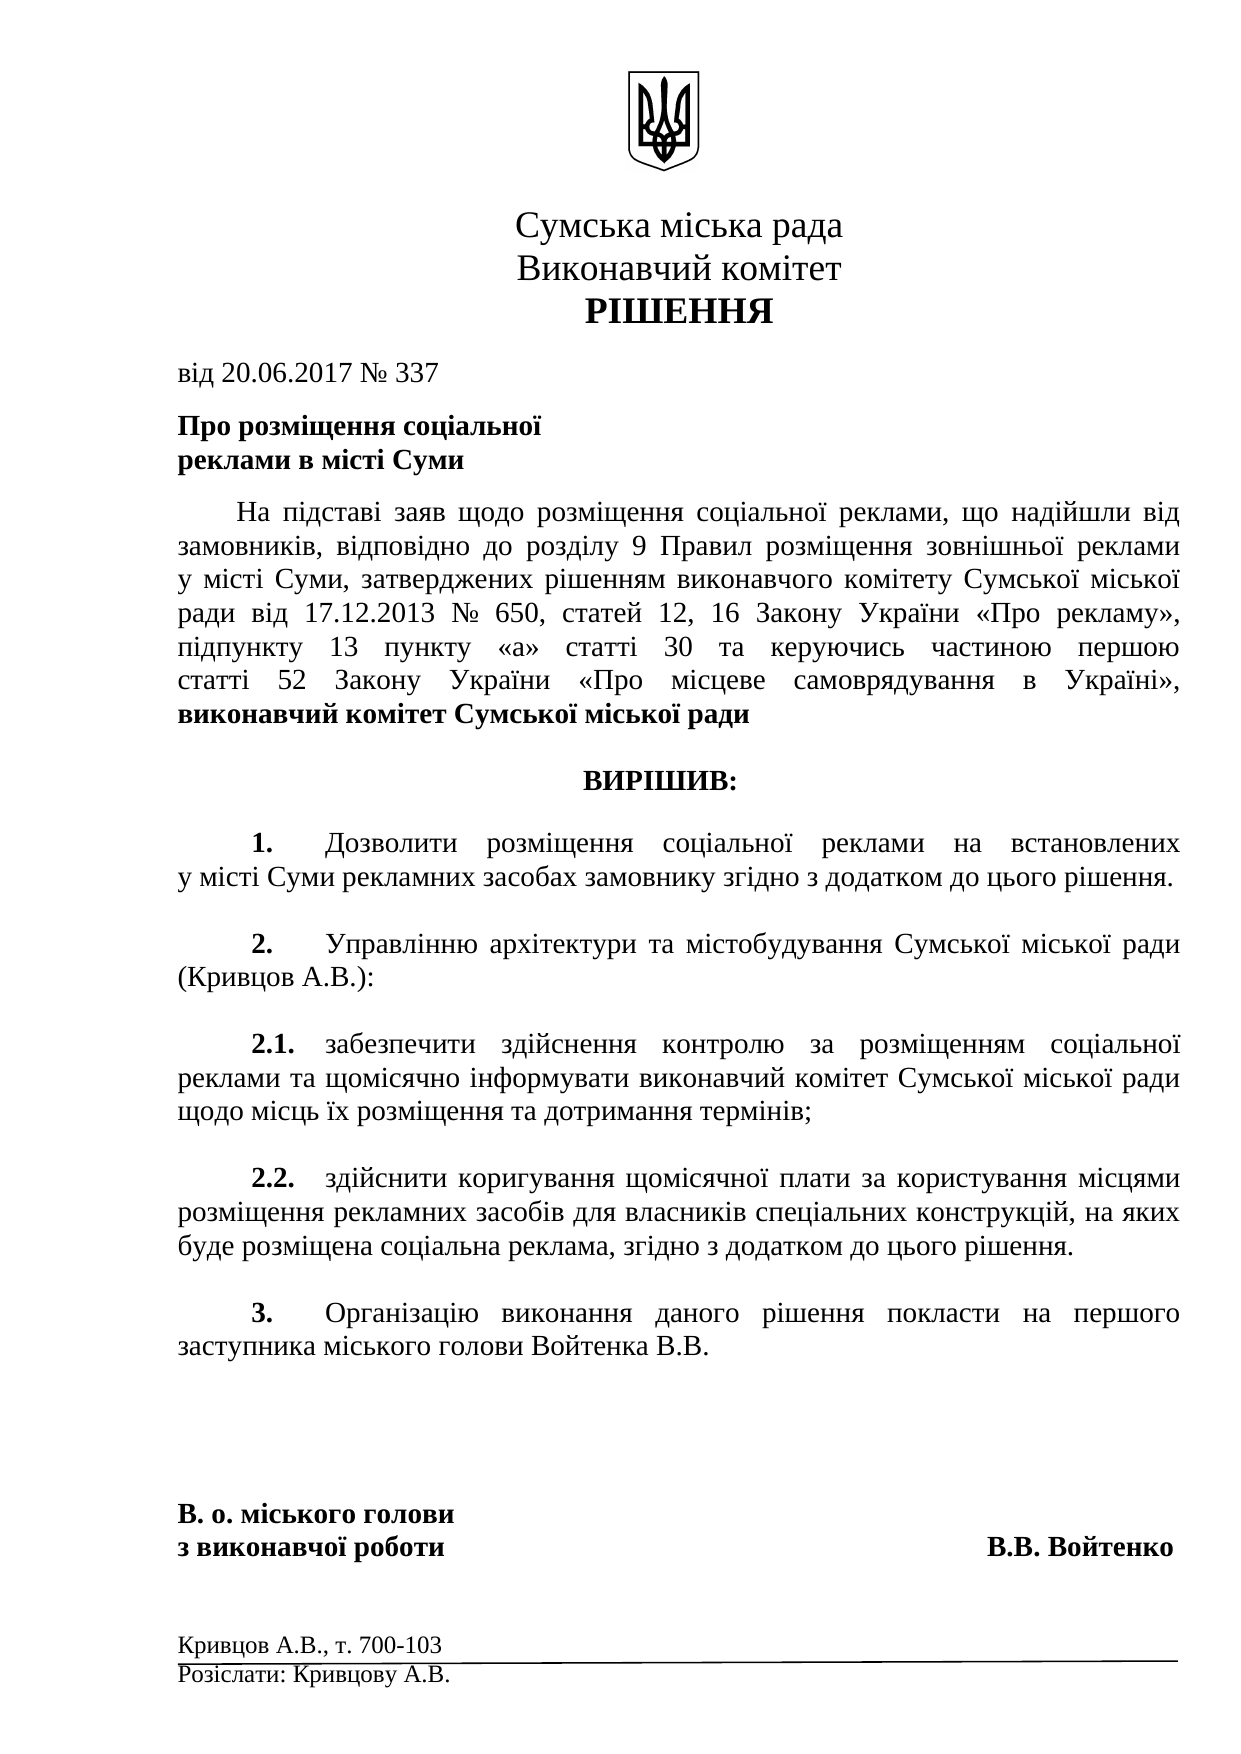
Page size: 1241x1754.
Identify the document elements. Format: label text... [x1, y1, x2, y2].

list забезпечити здійснення контролю за розміщенням соціальної реклами та щомісячно інформувати виконавчий комітет Сумської міської ради щодо місць їх розміщення та дотримання термінів; [177, 1026, 1181, 1127]
list Управлінню архітектури та містобудування Сумської міської ради (Кривцов А.В.): [177, 926, 1181, 993]
text ВИРІШИВ: [140, 763, 1181, 796]
picture [625, 67, 700, 171]
list Організацію виконання даного рішення покласти на першого заступника міського голови Войтенка В.В. [177, 1295, 1181, 1362]
text РІШЕННЯ [177, 288, 1181, 332]
list Дозволити розміщення соціальної реклами на встановлених у місті Суми рекламних засобах замовнику згідно з додатком до цього рішення. [177, 825, 1181, 892]
text В. о. міського голови [177, 1496, 1181, 1529]
text Виконавчий комітет [177, 245, 1181, 288]
text з виконавчої роботи В.В. Войтенко [177, 1529, 1181, 1597]
text Сумська міська рада [177, 202, 1181, 245]
text На підставі заяв щодо розміщення соціальної реклами, що надійшли від замовників, відповідно до розділу 9 Правил розміщення зовнішньої реклами у місті Суми, затверджених рішенням виконавчого комітету Сумської міської ради від 17.12.2013 № 650, статей 12, 16 Закону України «Про рекламу», підпункту 13 пункту «а» статті 30 та керуючись частиною першою статті 52 Закону України «Про місцеве самоврядування в Україні», виконавчий комітет Сумської міської ради [177, 494, 1181, 729]
text від 20.06.2017 № 337 [177, 356, 1181, 389]
text Розіслати: Кривцову А.В. [177, 1659, 1181, 1688]
list здійснити коригування щомісячної плати за користування місцями розміщення рекламних засобів для власників спеціальних конструкцій, на яких буде розміщена соціальна реклама, згідно з додатком до цього рішення. [177, 1161, 1181, 1261]
table_header Про розміщення соціальної реклами в місті Суми [166, 408, 572, 494]
text Кривцов А.В., т. 700-103 [177, 1630, 1181, 1659]
